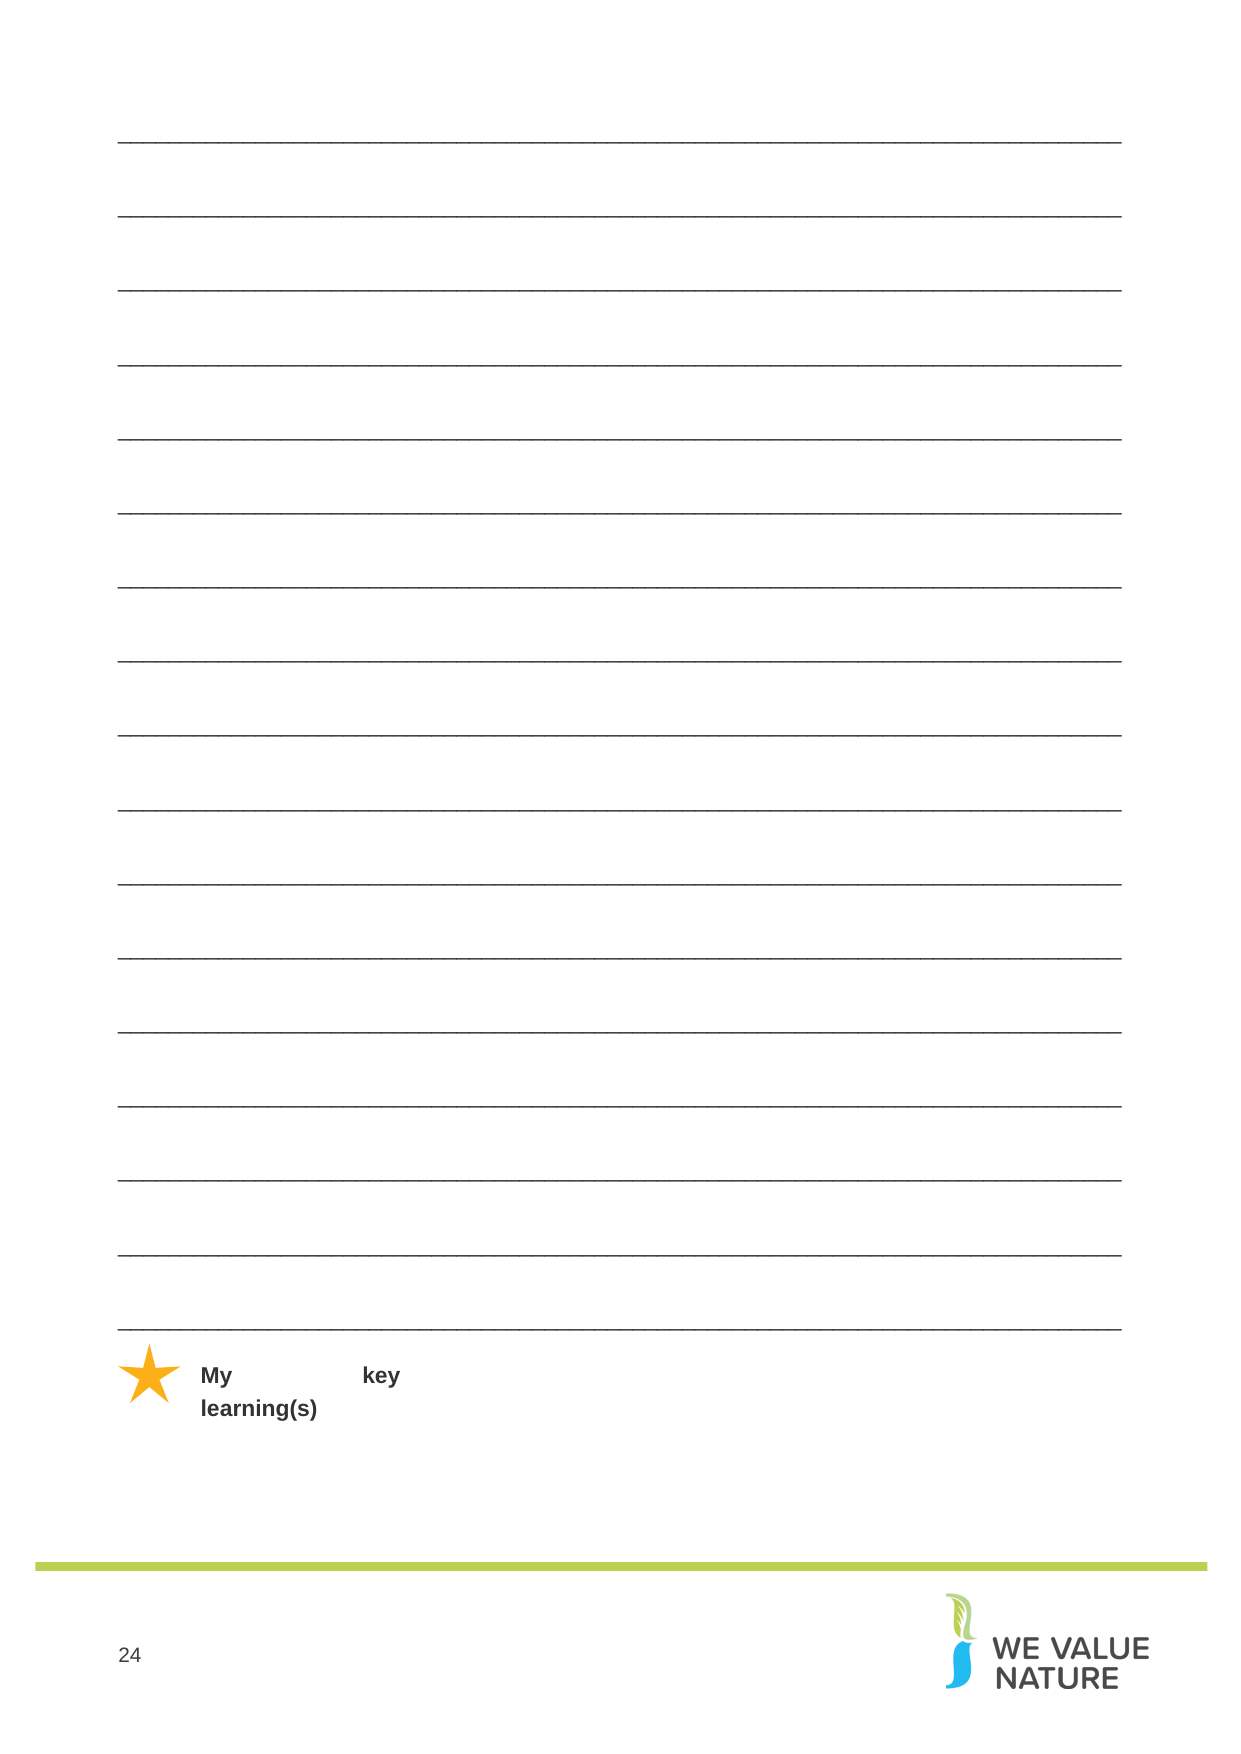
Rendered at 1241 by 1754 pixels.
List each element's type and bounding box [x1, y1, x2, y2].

picture [35, 1562, 1208, 1719]
